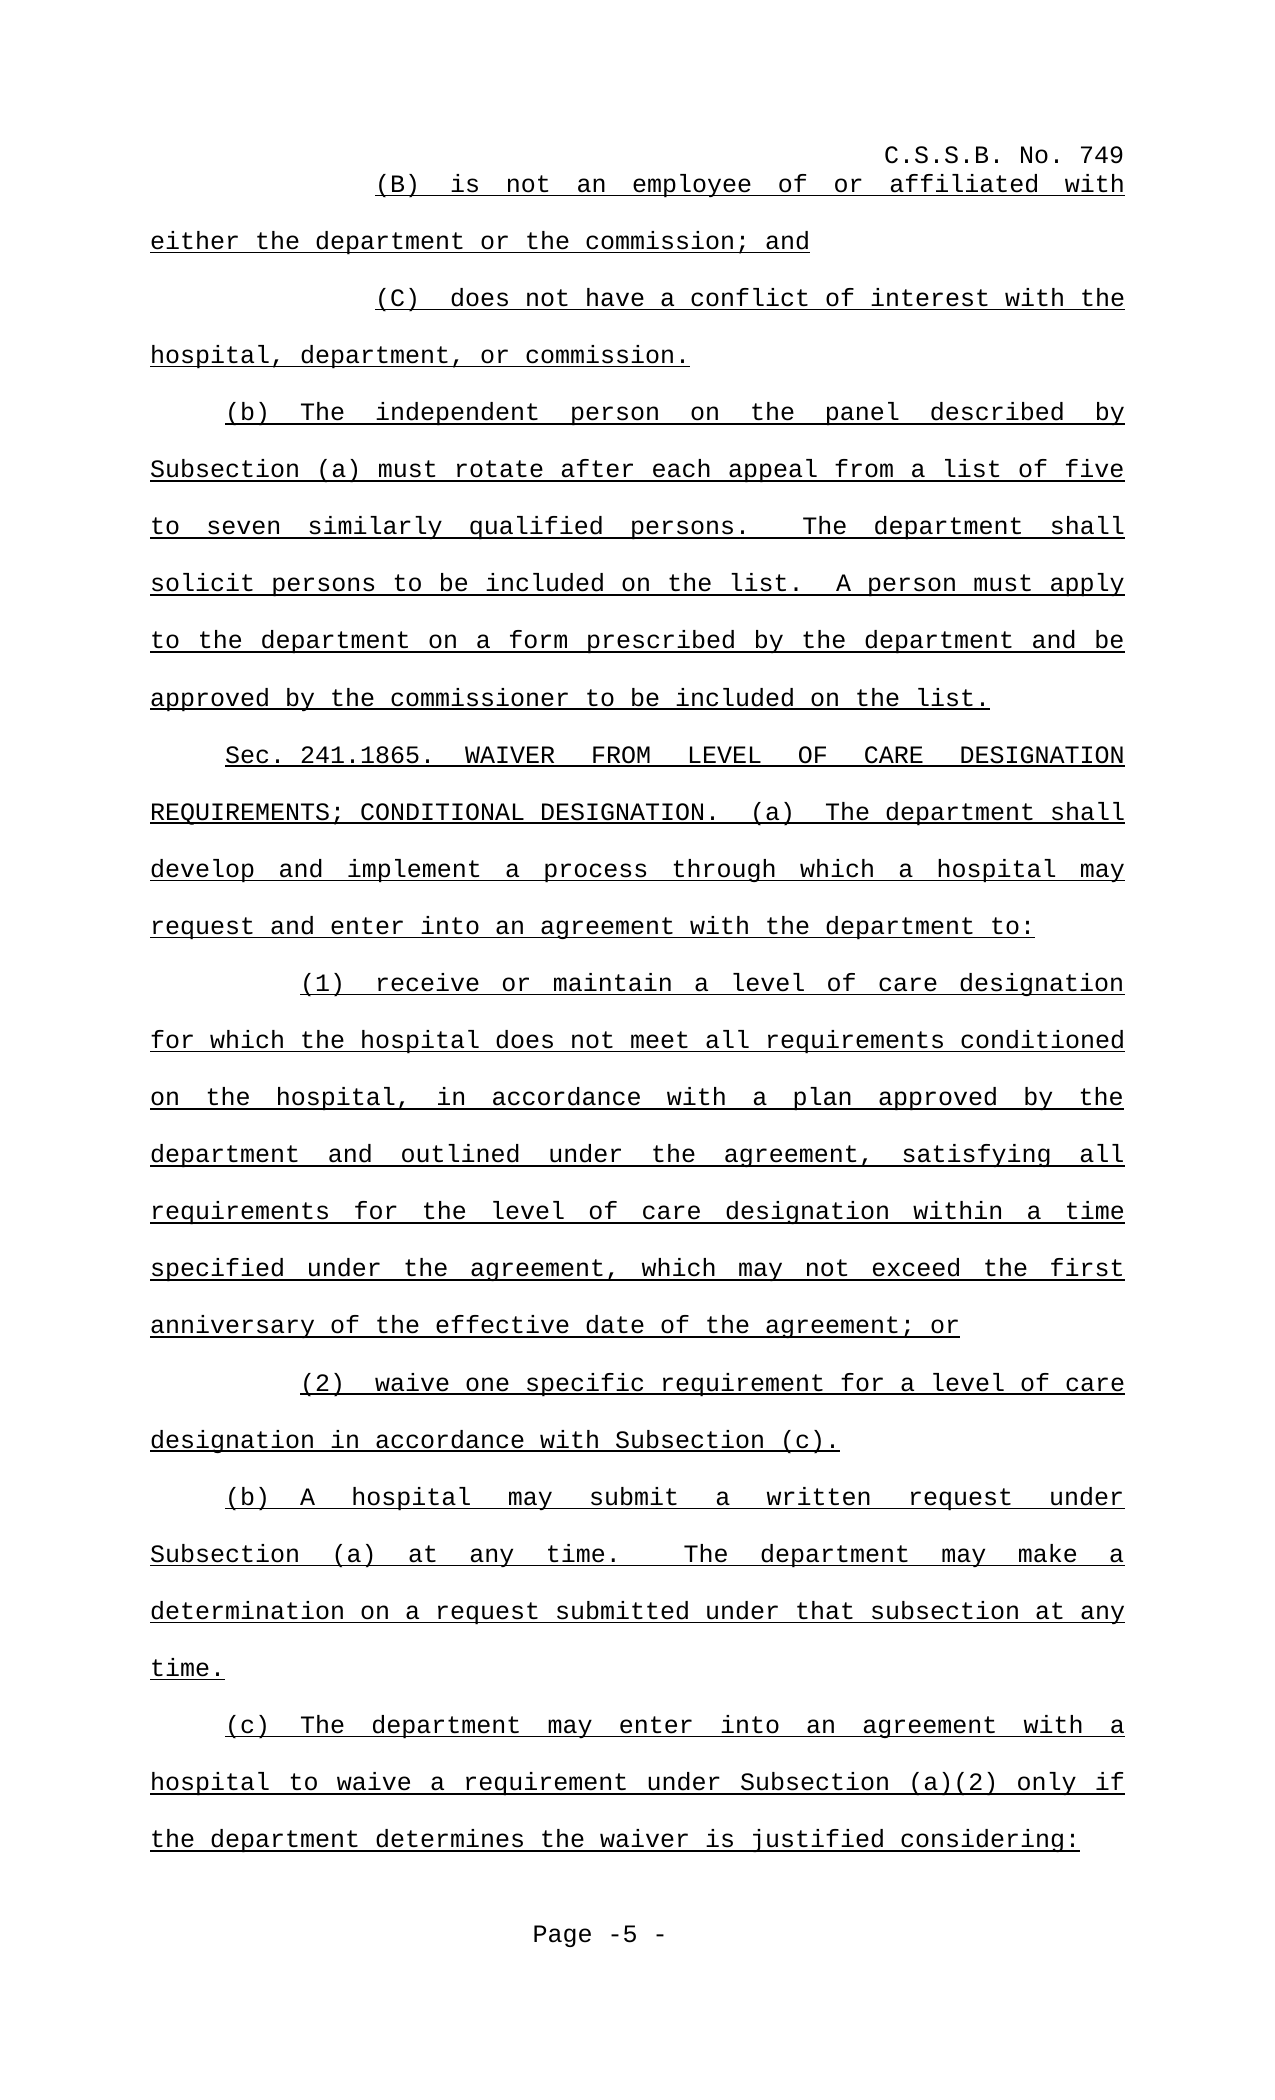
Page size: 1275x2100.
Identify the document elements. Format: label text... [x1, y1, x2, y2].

text (1) receive or maintain a level of care designation for which the hospital does not meet all requirements conditioned on the hospital, in accordance with a plan approved by the department and outlined under the agreement, satisfying all requirements for the level of care designation within a time specified under the agreement, which may not exceed the first anniversary of the effective date of the agreement; or [150, 1281, 1125, 1341]
text (c) The department may enter into an agreement with a hospital to waive a requirement under Subsection (a)(2) only if the department determines the waiver is justified considering: [150, 1795, 1125, 1855]
text Sec. 241.1865. WAIVER FROM LEVEL OF CARE DESIGNATION REQUIREMENTS; CONDITIONAL DESIGNATION. (a) The department shall develop and implement a process through which a hospital may request and enter into an agreement with the department to: [150, 824, 1125, 880]
text (1) receive or maintain a level of care designation for which the hospital does not meet all requirements conditioned on the hospital, in accordance with a plan approved by the department and outlined under the agreement, satisfying all requirements for the level of care designation within a time specified under the agreement, which may not exceed the first anniversary of the effective date of the agreement; or [150, 1224, 1125, 1279]
text (b) The independent person on the panel described by Subsection (a) must rotate after each appeal from a list of five to seven similarly qualified persons. The department shall solicit persons to be included on the list. A person must apply to the department on a form prescribed by the department and be approved by the commissioner to be included on the list. [150, 399, 1125, 480]
text (b) The independent person on the panel described by Subsection (a) must rotate after each appeal from a list of five to seven similarly qualified persons. The department shall solicit persons to be included on the list. A person must apply to the department on a form prescribed by the department and be approved by the commissioner to be included on the list. [150, 482, 1125, 537]
text Sec. 241.1865. WAIVER FROM LEVEL OF CARE DESIGNATION REQUIREMENTS; CONDITIONAL DESIGNATION. (a) The department shall develop and implement a process through which a hospital may request and enter into an agreement with the department to: [150, 881, 1125, 942]
text (b) The independent person on the panel described by Subsection (a) must rotate after each appeal from a list of five to seven similarly qualified persons. The department shall solicit persons to be included on the list. A person must apply to the department on a form prescribed by the department and be approved by the commissioner to be included on the list. [150, 653, 1125, 713]
text (b) A hospital may submit a written request under Subsection (a) at any time. The department may make a determination on a request submitted under that subsection at any time. [150, 1566, 1125, 1622]
text Sec. 241.1865. WAIVER FROM LEVEL OF CARE DESIGNATION REQUIREMENTS; CONDITIONAL DESIGNATION. (a) The department shall develop and implement a process through which a hospital may request and enter into an agreement with the department to: [150, 742, 1125, 822]
text (b) The independent person on the panel described by Subsection (a) must rotate after each appeal from a list of five to seven similarly qualified persons. The department shall solicit persons to be included on the list. A person must apply to the department on a form prescribed by the department and be approved by the commissioner to be included on the list. [150, 596, 1125, 651]
text (1) receive or maintain a level of care designation for which the hospital does not meet all requirements conditioned on the hospital, in accordance with a plan approved by the department and outlined under the agreement, satisfying all requirements for the level of care designation within a time specified under the agreement, which may not exceed the first anniversary of the effective date of the agreement; or [150, 1167, 1125, 1222]
text (1) receive or maintain a level of care designation for which the hospital does not meet all requirements conditioned on the hospital, in accordance with a plan approved by the department and outlined under the agreement, satisfying all requirements for the level of care designation within a time specified under the agreement, which may not exceed the first anniversary of the effective date of the agreement; or [150, 970, 1125, 1051]
text (b) A hospital may submit a written request under Subsection (a) at any time. The department may make a determination on a request submitted under that subsection at any time. [150, 1623, 1125, 1684]
text (1) receive or maintain a level of care designation for which the hospital does not meet all requirements conditioned on the hospital, in accordance with a plan approved by the department and outlined under the agreement, satisfying all requirements for the level of care designation within a time specified under the agreement, which may not exceed the first anniversary of the effective date of the agreement; or [150, 1052, 1125, 1165]
text (c) The department may enter into an agreement with a hospital to waive a requirement under Subsection (a)(2) only if the department determines the waiver is justified considering: [150, 1712, 1125, 1793]
text (b) A hospital may submit a written request under Subsection (a) at any time. The department may make a determination on a request submitted under that subsection at any time. [150, 1484, 1125, 1565]
text (B) is not an employee of or affiliated with either the department or the commission; and [150, 171, 1125, 257]
text (C) does not have a conflict of interest with the hospital, department, or commission. [150, 285, 1125, 371]
text (2) waive one specific requirement for a level of care designation in accordance with Subsection (c). [150, 1370, 1125, 1456]
text (b) The independent person on the panel described by Subsection (a) must rotate after each appeal from a list of five to seven similarly qualified persons. The department shall solicit persons to be included on the list. A person must apply to the department on a form prescribed by the department and be approved by the commissioner to be included on the list. [150, 539, 1125, 594]
